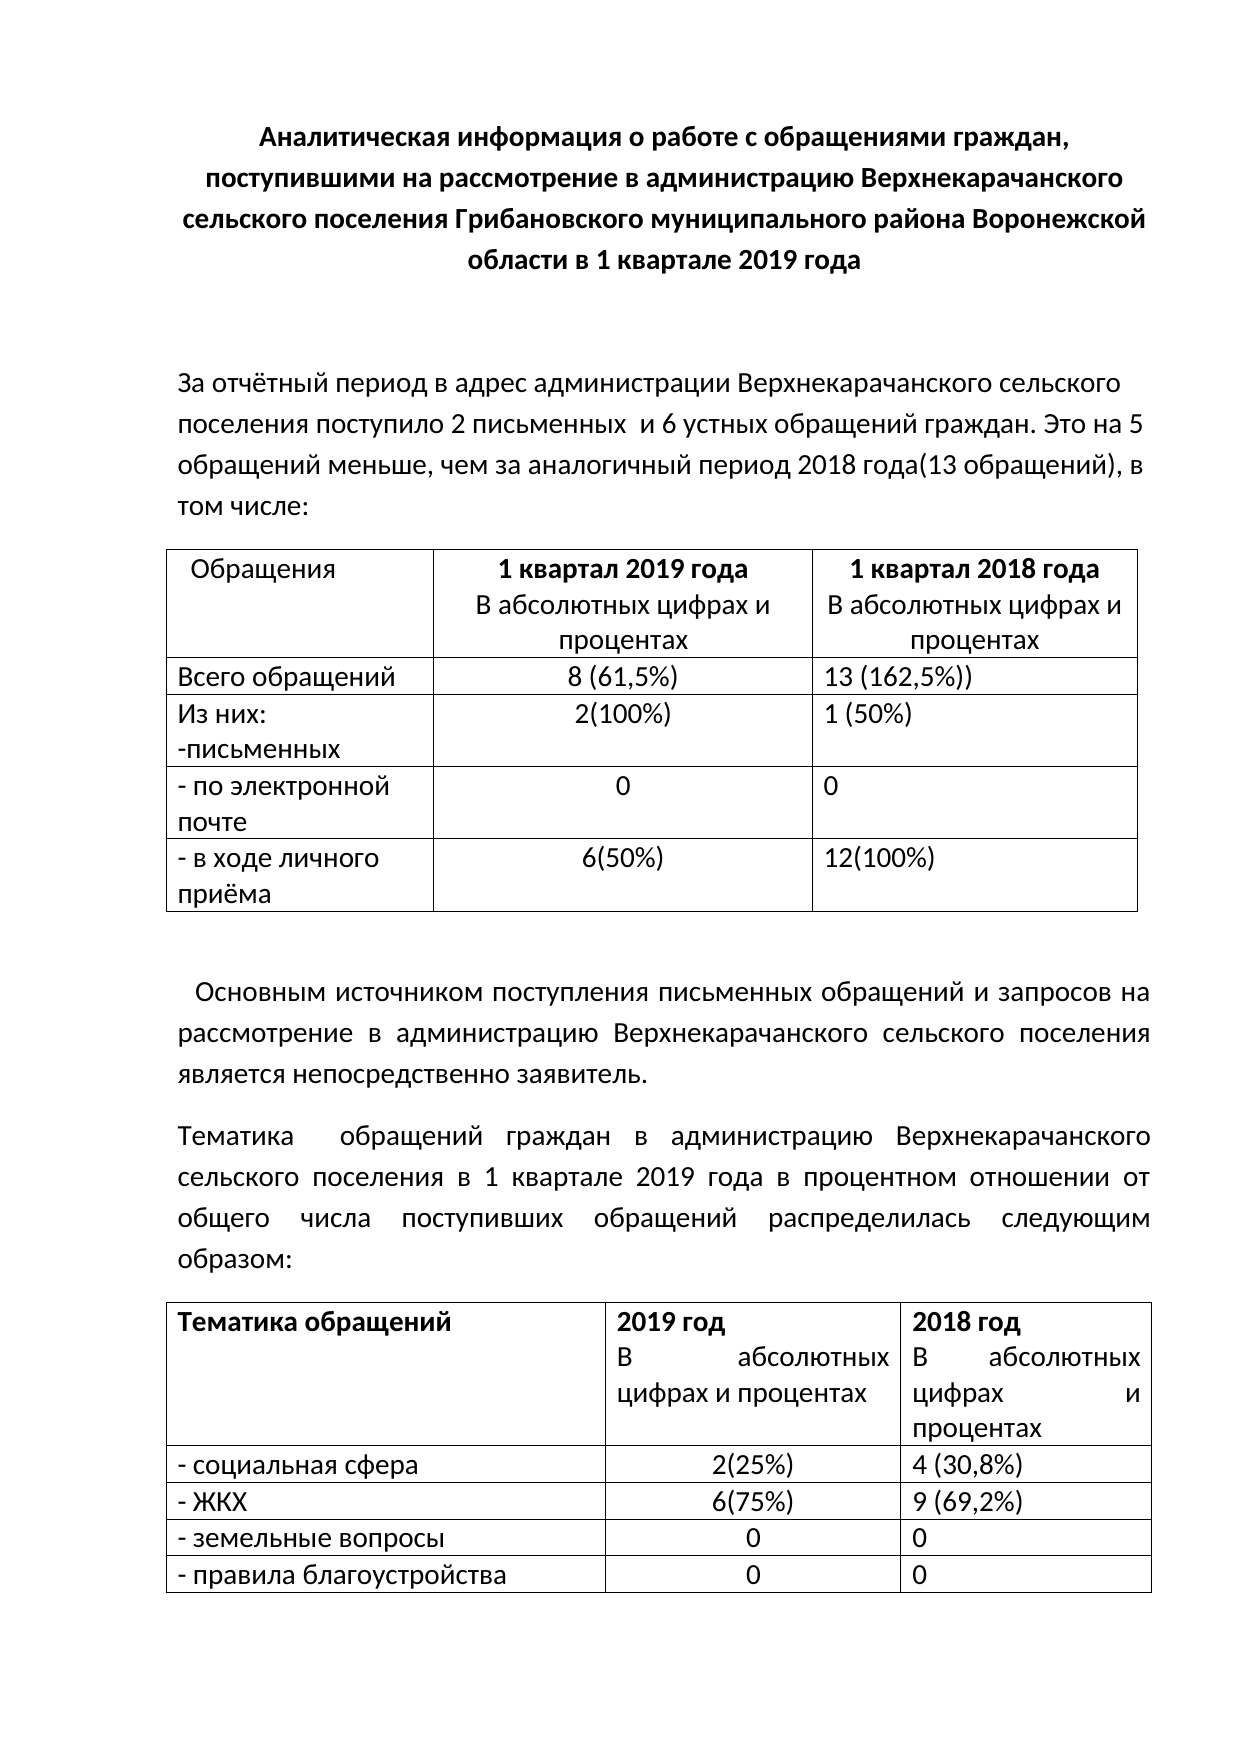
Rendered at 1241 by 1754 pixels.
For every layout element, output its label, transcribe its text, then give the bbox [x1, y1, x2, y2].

table_cell - земельные вопросы [167, 1520, 605, 1555]
table_cell 12(100%) [813, 839, 1137, 911]
text Тематика обращений граждан в администрацию Верхнекарачанского сельского поселения в 1 квартале 2019 года в процентном отношении от общего числа поступивших обращений распределилась следующим образом: [177, 1117, 1152, 1275]
table_header 1 квартал 2019 года В абсолютных цифрах и процентах [434, 550, 812, 657]
table_cell 8 (61,5%) [434, 658, 812, 694]
table_header Обращения [167, 550, 433, 657]
table_cell 1 (50%) [813, 695, 1137, 766]
table_cell Всего обращений [167, 658, 433, 694]
table_header Тематика обращений [167, 1303, 605, 1445]
table_cell Из них: -письменных [167, 695, 433, 766]
table_header 2019 год В абсолютных цифрах и процентах [606, 1303, 900, 1445]
table_cell 2(25%) [606, 1446, 900, 1482]
table_cell - правила благоустройства [167, 1556, 605, 1592]
table_cell 9 (69,2%) [901, 1483, 1151, 1518]
table_cell 0 [606, 1556, 900, 1592]
table_header 1 квартал 2018 года В абсолютных цифрах и процентах [813, 550, 1137, 657]
table_cell 6(75%) [606, 1483, 900, 1518]
table_cell 0 [901, 1556, 1151, 1592]
text Аналитическая информация о работе с обращениями граждан, поступившими на рассмотрение в администрацию Верхнекарачанского сельского поселения Грибановского муниципального района Воронежской области в 1 квартале 2019 года [177, 118, 1152, 277]
table_cell 13 (162,5%)) [813, 658, 1137, 694]
table_cell 4 (30,8%) [901, 1446, 1151, 1482]
text За отчётный период в адрес администрации Верхнекарачанского сельского поселения поступило 2 письменных и 6 устных обращений граждан. Это на 5 обращений меньше, чем за аналогичный период 2018 года(13 обращений), в том числе: [177, 364, 1152, 523]
table_cell - в ходе личного приёма [167, 839, 433, 911]
table_header 2018 год В абсолютных цифрах и процентах [901, 1303, 1151, 1445]
table_cell - социальная сфера [167, 1446, 605, 1482]
text Основным источником поступления письменных обращений и запросов на рассмотрение в администрацию Верхнекарачанского сельского поселения является непосредственно заявитель. [177, 973, 1152, 1091]
table_cell 0 [434, 767, 812, 838]
table_cell 0 [813, 767, 1137, 838]
table_cell 2(100%) [434, 695, 812, 766]
table_cell - по электронной почте [167, 767, 433, 838]
table_cell - ЖКХ [167, 1483, 605, 1518]
table_cell 6(50%) [434, 839, 812, 911]
table_cell 0 [901, 1520, 1151, 1555]
table_cell 0 [606, 1520, 900, 1555]
